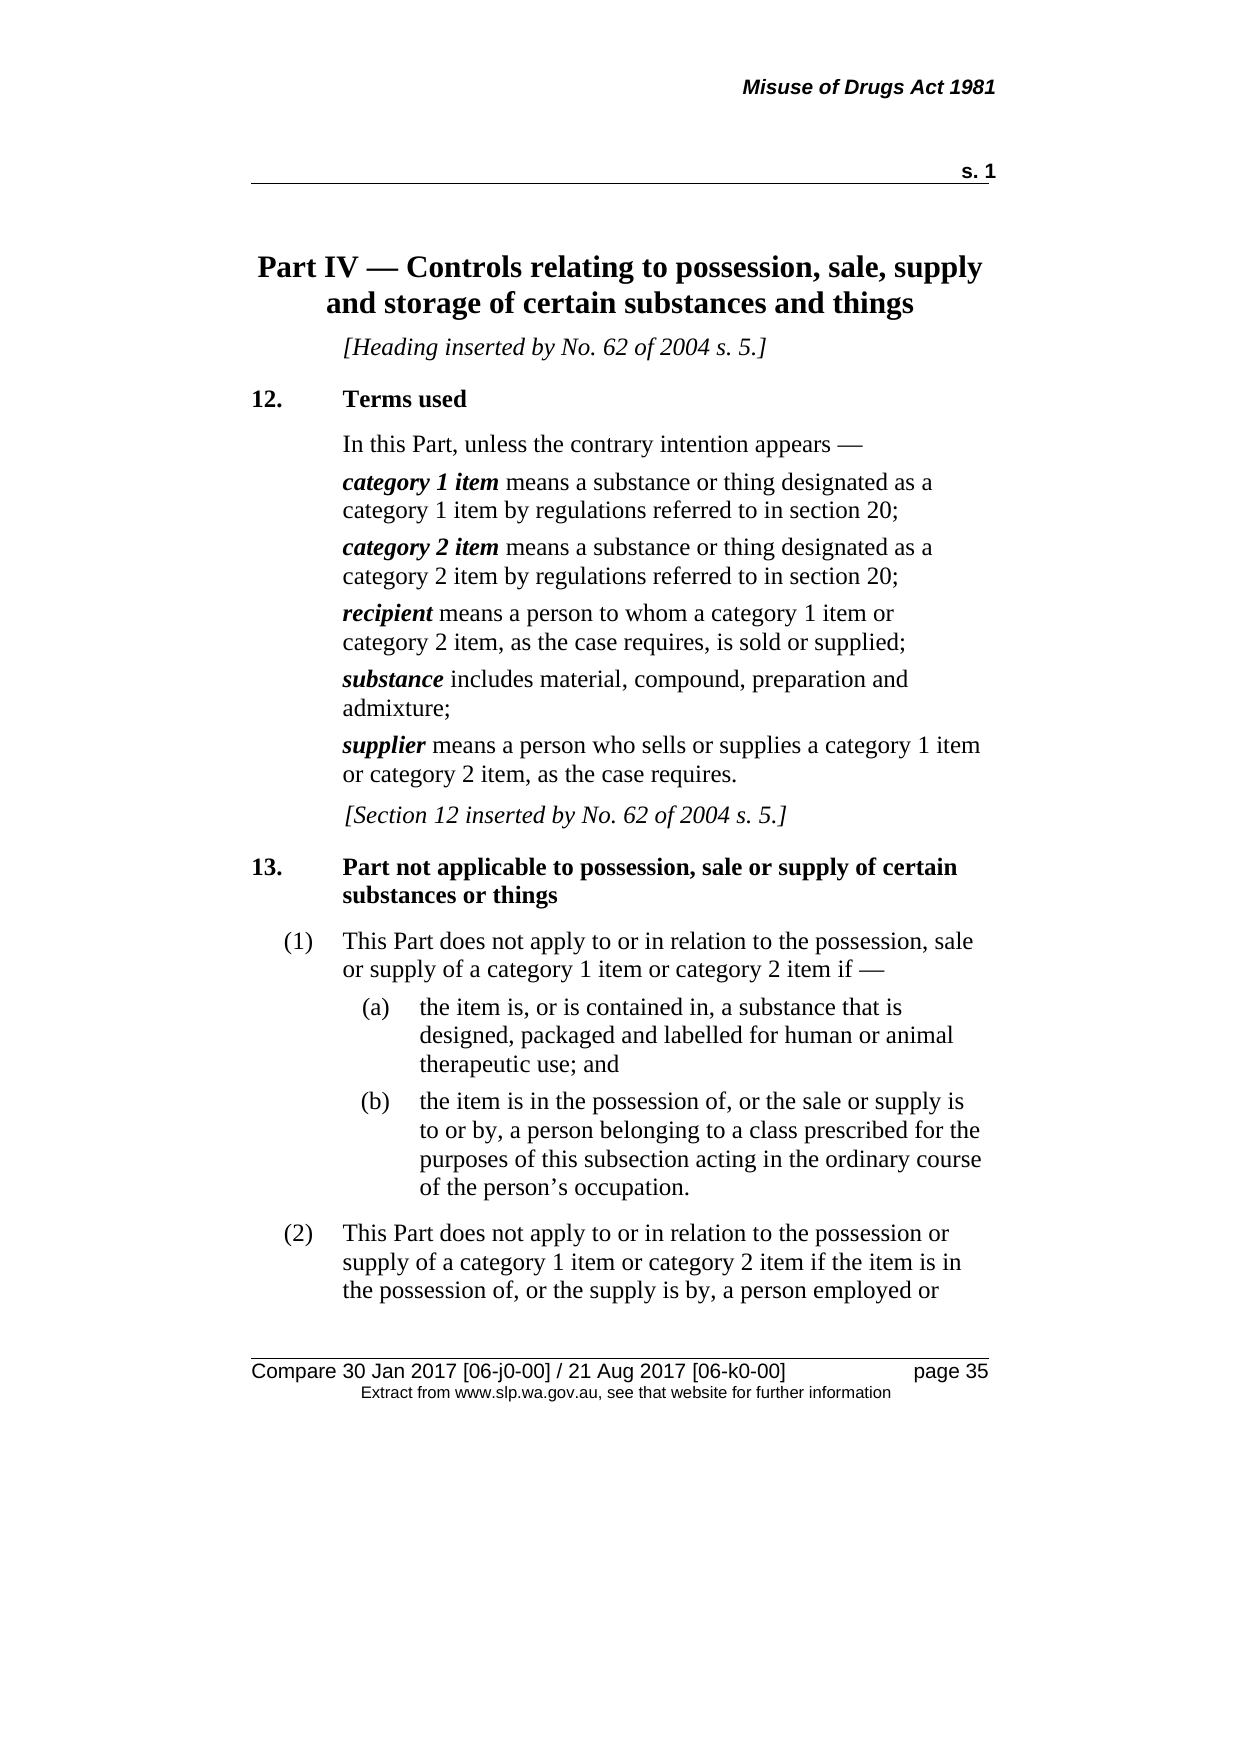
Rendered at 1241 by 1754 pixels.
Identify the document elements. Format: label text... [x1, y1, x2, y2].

text supplier means a person who sells or supplies a category 1 item or category 2 item, as the case requires. [251, 730, 989, 787]
text recipient means a person to whom a category 1 item or category 2 item, as the case requires, is sold or supplied; [251, 598, 989, 656]
text [Section 12 inserted by No. 62 of 2004 s. 5.] [251, 800, 989, 829]
text (a) the item is, or is contained in, a substance that is designed, packaged and labelled for human or animal therapeutic use; and [251, 992, 989, 1078]
text category 2 item means a substance or thing designated as a category 2 item by regulations referred to in section 20; [251, 532, 989, 590]
subtitle Part IV — Controls relating to possession, sale, supply and storage of certain substances and things [251, 248, 989, 320]
subtitle [Heading inserted by No. 62 of 2004 s. 5.] [251, 332, 989, 361]
subtitle 12. Terms used [251, 384, 989, 413]
text (1) This Part does not apply to or in relation to the possession, sale or supply of a category 1 item or category 2 item if — [251, 926, 989, 983]
text substance includes material, compound, preparation and admixture; [251, 664, 989, 722]
text In this Part, unless the contrary intention appears — [251, 429, 989, 458]
subtitle 13. Part not applicable to possession, sale or supply of certain substances or things [251, 852, 989, 909]
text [251, 1218, 989, 1304]
text (b) the item is in the possession of, or the sale or supply is to or by, a person belonging to a class prescribed for the purposes of this subsection acting in the ordinary course of the person’s occupation. [251, 1086, 989, 1201]
text category 1 item means a substance or thing designated as a category 1 item by regulations referred to in section 20; [251, 467, 989, 524]
